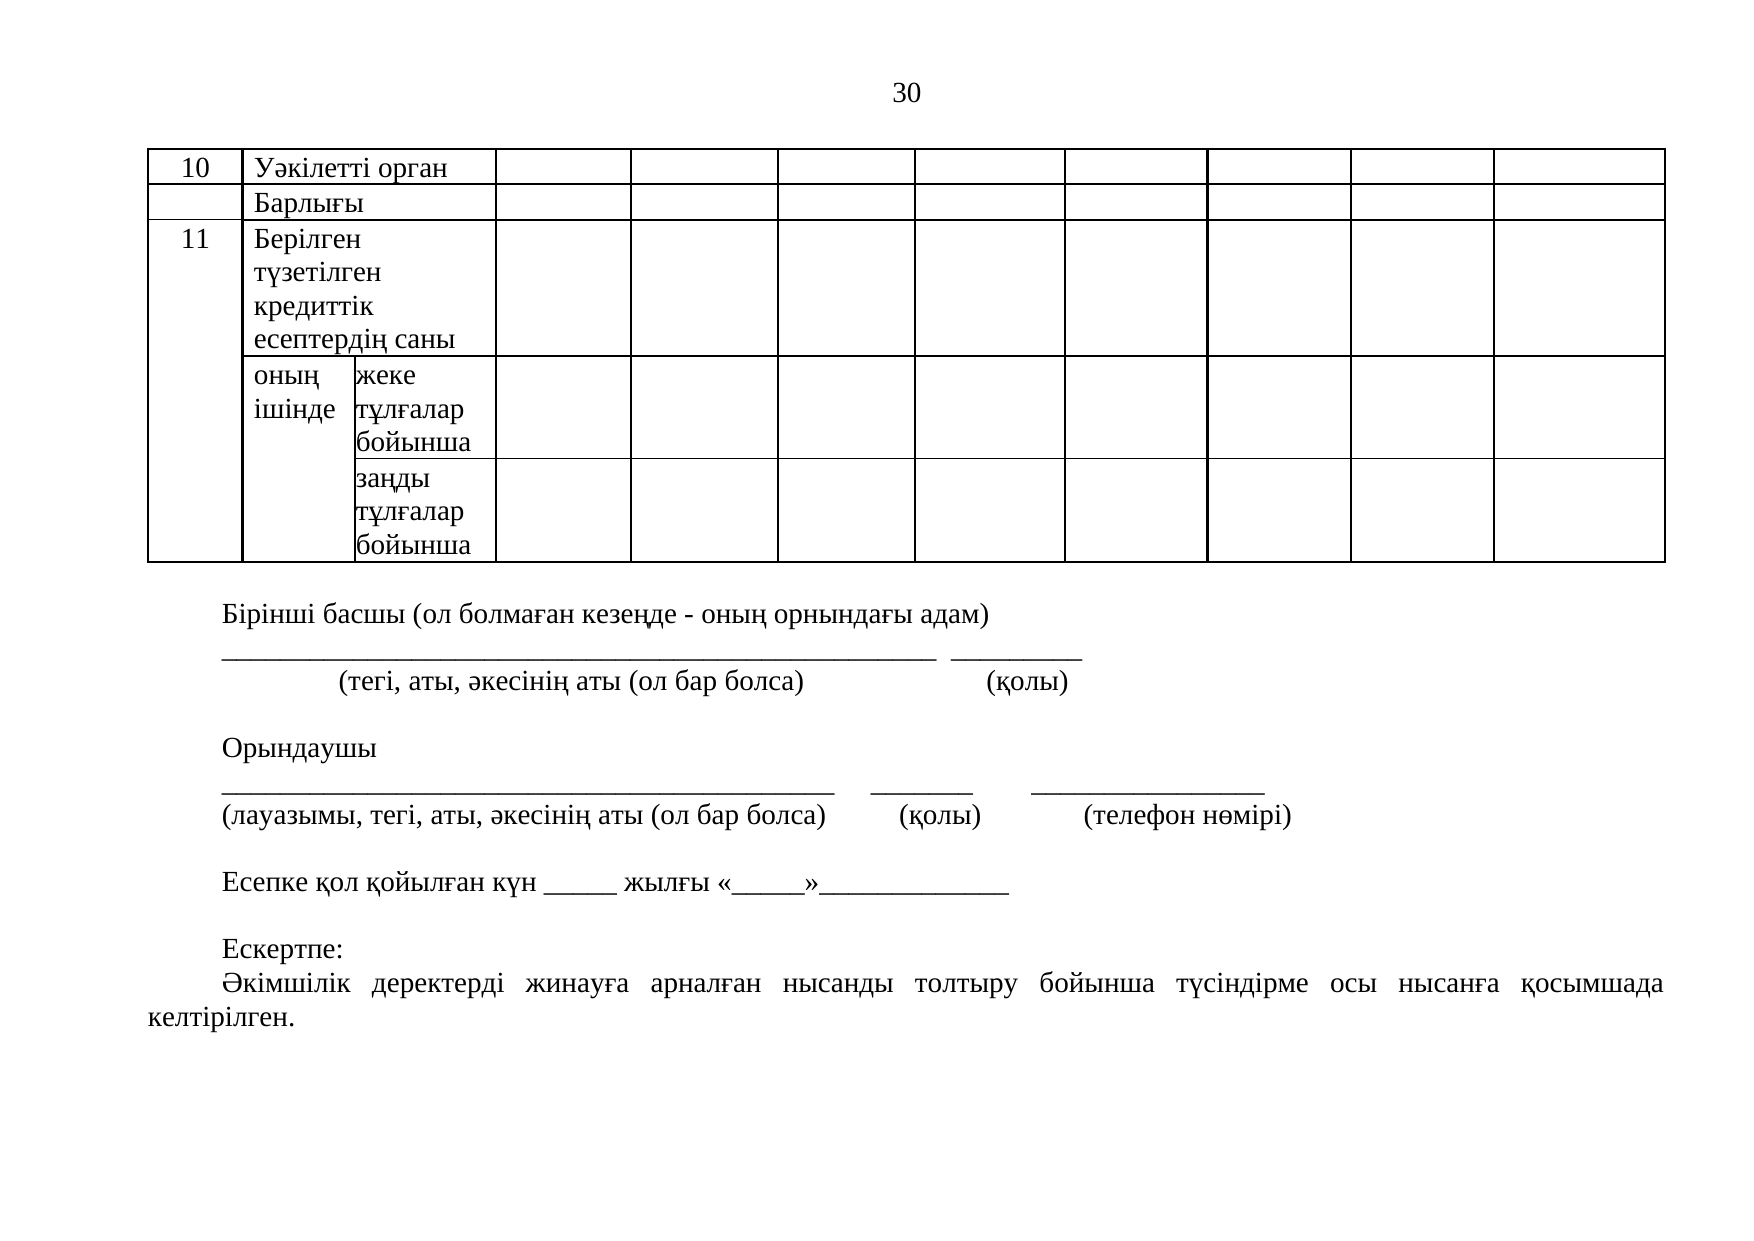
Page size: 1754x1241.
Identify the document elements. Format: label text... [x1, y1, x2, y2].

table_cell [497, 221, 630, 355]
table_cell [1352, 459, 1493, 561]
table_cell 11 [149, 220, 241, 561]
table_cell [779, 221, 914, 355]
table_cell [632, 357, 777, 458]
text _________________________________________________ _________ [148, 630, 1665, 663]
table_cell Берілген түзетілген кредиттік есептердің саны [244, 221, 495, 355]
table_cell [916, 150, 1064, 183]
text (тегі, аты, әкесінің аты (ол бар болса) (қолы) [148, 663, 1665, 697]
table_cell [1066, 185, 1206, 219]
table_cell [1209, 185, 1350, 219]
table_cell [1066, 150, 1206, 183]
table_cell [1352, 185, 1493, 219]
table_cell [916, 357, 1064, 458]
table_cell [916, 459, 1064, 561]
table_cell 10 [149, 150, 241, 183]
table_cell [916, 221, 1064, 355]
table_cell Барлығы [244, 185, 495, 219]
table_cell [632, 459, 777, 561]
table_cell [1066, 459, 1206, 561]
table_cell [1352, 150, 1493, 183]
table_cell [779, 357, 914, 458]
table_cell [1495, 221, 1664, 355]
table_cell [1209, 459, 1350, 561]
table_cell [779, 185, 914, 219]
table_cell [1209, 150, 1350, 183]
table_cell [632, 150, 777, 183]
text Әкімшілік деректерді жинауға арналған нысанды толтыру бойынша түсіндірме осы нысанға қосымшада келтірілген. [148, 965, 1665, 1032]
table_cell [779, 150, 914, 183]
table_cell [497, 185, 630, 219]
table_cell [1209, 357, 1350, 458]
table_cell [1066, 221, 1206, 355]
table_cell [1352, 357, 1493, 458]
table_cell [497, 150, 630, 183]
table_cell [1495, 150, 1664, 183]
table_cell заңды тұлғалар бойынша [356, 459, 495, 561]
table_cell [632, 185, 777, 219]
text Бірінші басшы (ол болмаған кезеңде - оның орнындағы адам) [148, 596, 1665, 630]
table_cell [916, 185, 1064, 219]
table_cell [1066, 357, 1206, 458]
table_cell [1495, 185, 1664, 219]
text (лауазымы, тегі, аты, әкесінің аты (ол бар болса) (қолы) (телефон нөмірі) [148, 797, 1665, 831]
table_cell оның ішінде [244, 357, 354, 561]
table_cell [632, 221, 777, 355]
text __________________________________________ _______ ________________ [148, 764, 1665, 797]
table_cell жеке тұлғалар бойынша [356, 357, 495, 458]
text Ескертпе: [148, 932, 1665, 965]
table_cell Уәкілетті орган [244, 150, 495, 183]
table_cell [779, 459, 914, 561]
table_cell [1209, 221, 1350, 355]
table_cell [497, 357, 630, 458]
table_cell [149, 185, 241, 219]
table_cell [1495, 459, 1664, 561]
table_cell [1495, 357, 1664, 458]
text Есепке қол қойылған күн _____ жылғы «_____»_____________ [148, 864, 1665, 898]
text Орындаушы [148, 730, 1665, 764]
table_cell [1352, 221, 1493, 355]
table_cell [497, 459, 630, 561]
